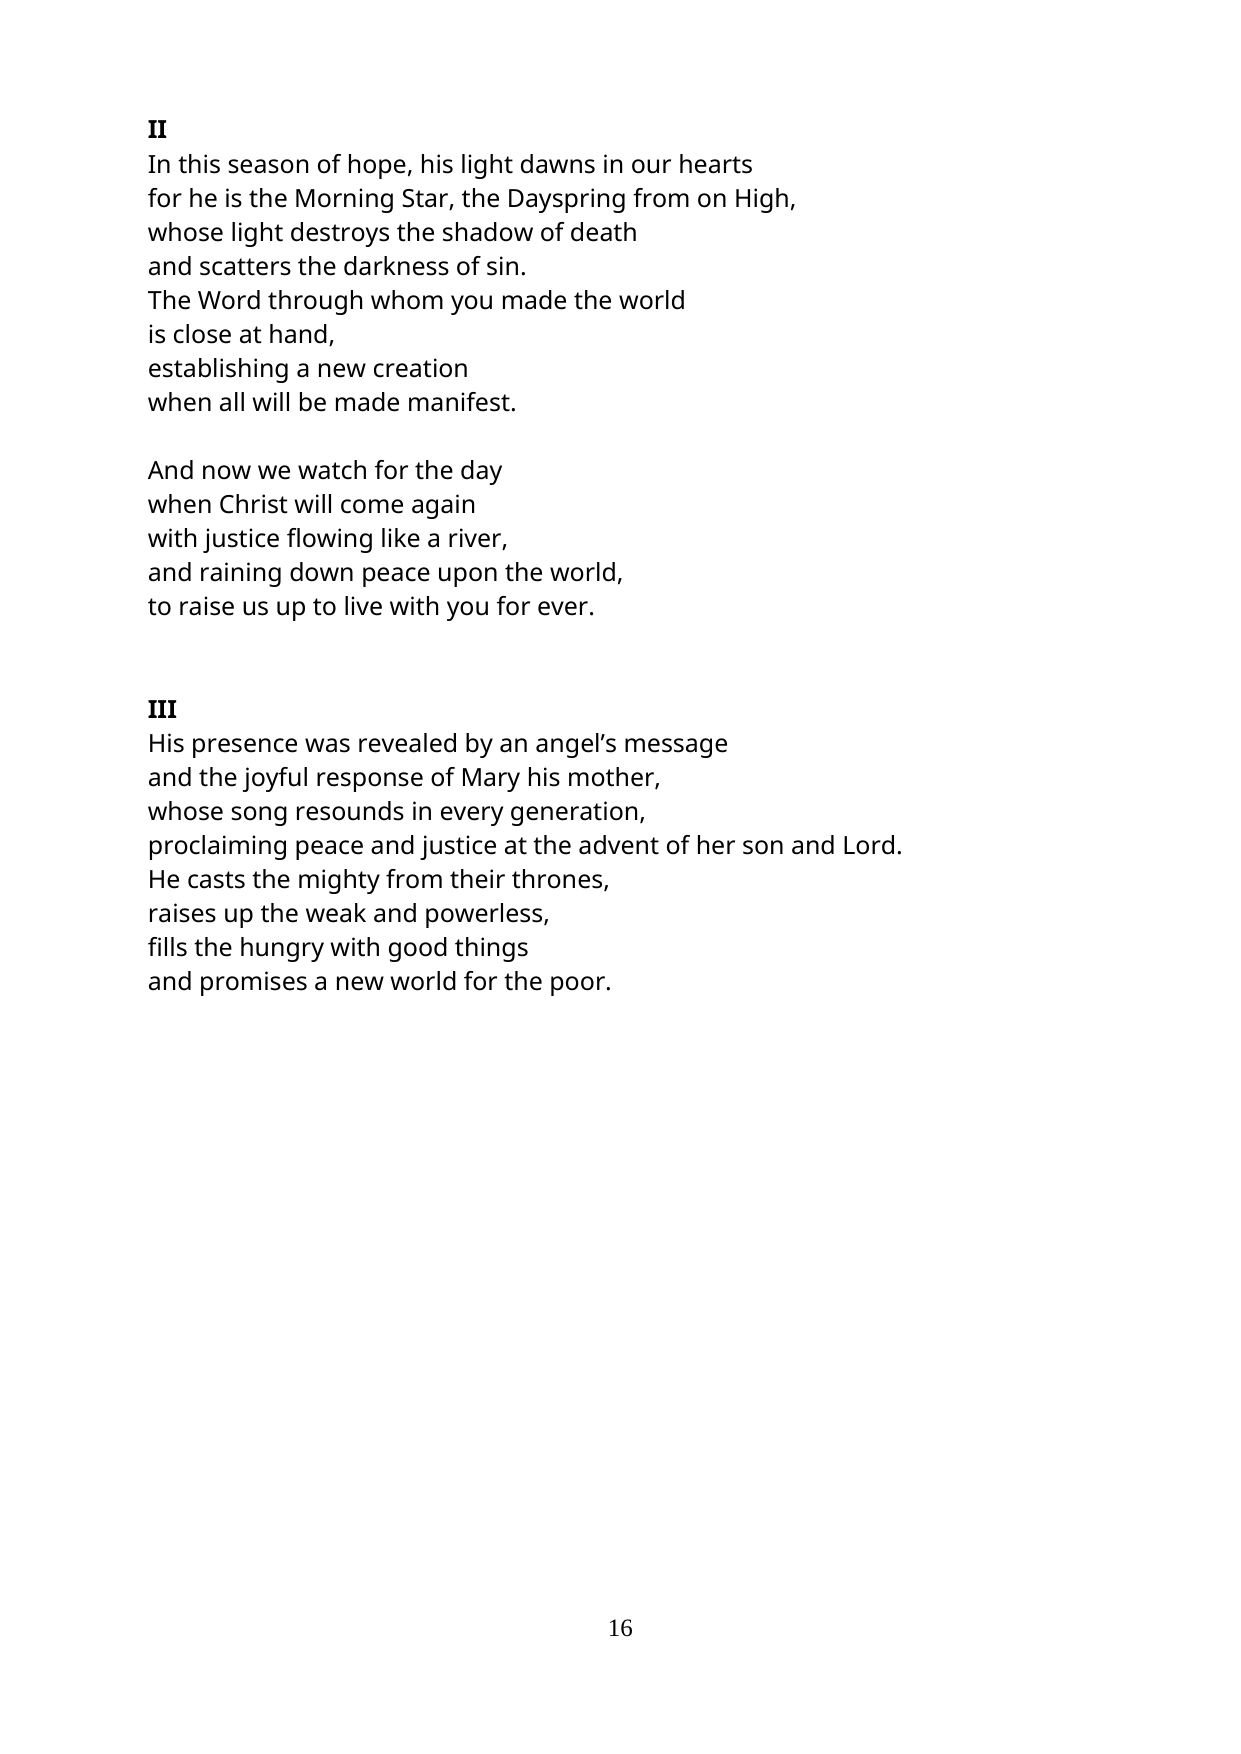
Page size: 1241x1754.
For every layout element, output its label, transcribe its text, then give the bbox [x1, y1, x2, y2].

text raises up the weak and powerless, [148, 896, 1093, 930]
text In this season of hope, his light dawns in our hearts [148, 146, 1093, 180]
text when all will be made manifest. [148, 385, 1093, 419]
text and scatters the darkness of sin. [148, 248, 1093, 282]
text He casts the mighty from their thrones, [148, 862, 1093, 896]
text to raise us up to live with you for ever. [148, 589, 1093, 623]
text establishing a new creation [148, 351, 1093, 385]
text and the joyful response of Mary his mother, [148, 759, 1093, 793]
text whose song resounds in every generation, [148, 793, 1093, 827]
text fills the hungry with good things [148, 930, 1093, 964]
text II [148, 112, 1093, 146]
text whose light destroys the shadow of death [148, 214, 1093, 248]
text with justice flowing like a river, [148, 521, 1093, 555]
text and promises a new world for the poor. [148, 964, 1093, 998]
text proclaiming peace and justice at the advent of her son and Lord. [148, 827, 1093, 862]
text when Christ will come again [148, 487, 1093, 521]
text is close at hand, [148, 317, 1093, 351]
text The Word through whom you made the world [148, 282, 1093, 317]
text for he is the Morning Star, the Dayspring from on High, [148, 180, 1093, 214]
text And now we watch for the day [148, 453, 1093, 487]
text III [148, 691, 1093, 725]
text His presence was revealed by an angel’s message [148, 725, 1093, 759]
text and raining down peace upon the world, [148, 555, 1093, 589]
